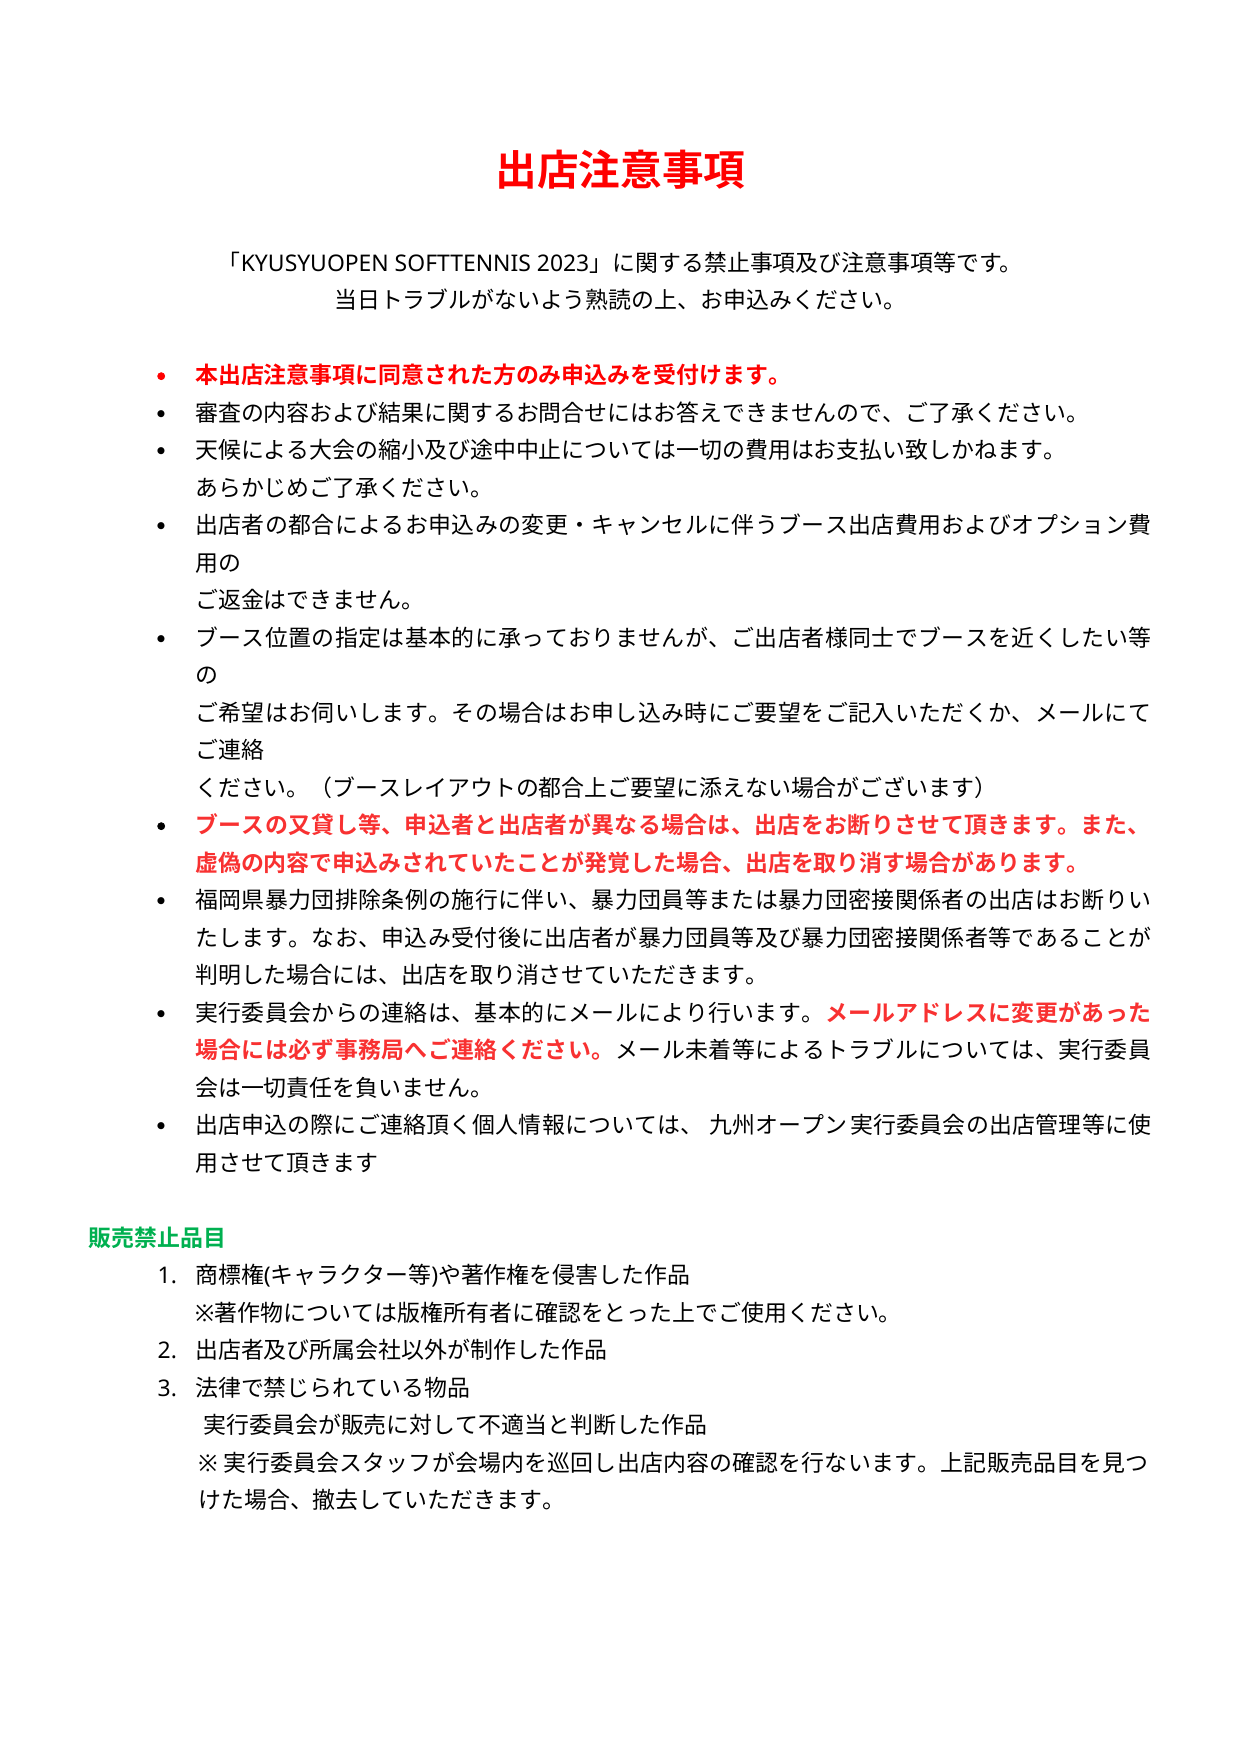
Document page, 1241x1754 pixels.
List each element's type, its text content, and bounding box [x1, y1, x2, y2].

text あらかじめご了承ください。 [195, 467, 1152, 505]
text ご返金はできません。 [195, 580, 1152, 617]
list 本出店注意事項に同意された方のみ申込みを受付けます。 [157, 355, 1152, 392]
list ブースの又貸し等、申込者と出店者が異なる場合は、出店をお断りさせて頂きます。また、虚偽の内容で申込みされていたことが発覚した場合、出店を取り消す場合があります。 [157, 805, 1152, 880]
list 出店者及び所属会社以外が制作した作品 [157, 1330, 1152, 1367]
list 天候による大会の縮小及び途中中止については一切の費用はお支払い致しかねます。 [157, 430, 1152, 467]
list 出店者の都合によるお申込みの変更・キャンセルに伴うブース出店費用およびオプション費用の [157, 505, 1152, 580]
list 商標権(キャラクター等)や著作権を侵害した作品 ※著作物については版権所有者に確認をとった上でご使用ください。 [157, 1255, 1152, 1330]
list ブース位置の指定は基本的に承っておりませんが、ご出店者様同士でブースを近くしたい等の [157, 617, 1152, 692]
text 販売禁止品目 [89, 1217, 1152, 1255]
text ご希望はお伺いします。その場合はお申し込み時にご要望をご記入いただくか、メールにてご連絡 [195, 692, 1152, 767]
text 出店注意事項 [89, 130, 1152, 205]
list 実行委員会からの連絡は、基本的にメールにより行います。メールアドレスに変更があった場合には必ず事務局へご連絡ください。メール未着等によるトラブルについては、実行委員会は一切責任を負いません。 [157, 992, 1152, 1105]
text 「KYUSYUOPEN SOFTTENNIS 2023」に関する禁止事項及び注意事項等です。 [89, 242, 1152, 280]
text ※ 実行委員会スタッフが会場内を巡回し出店内容の確認を行ないます。上記販売品目を見つけた場合、撤去していただきます。 [198, 1442, 1152, 1517]
text ください。（ブースレイアウトの都合上ご要望に添えない場合がございます） [195, 767, 1152, 805]
list 出店申込の際にご連絡頂く個人情報については、 九州オープン実行委員会の出店管理等に使用させて頂きます [157, 1105, 1152, 1180]
list 福岡県暴力団排除条例の施行に伴い、暴力団員等または暴力団密接関係者の出店はお断りいたします。なお、申込み受付後に出店者が暴力団員等及び暴力団密接関係者等であることが判明した場合には、出店を取り消させていただきます。 [157, 880, 1152, 992]
list 審査の内容および結果に関するお問合せにはお答えできませんので、ご了承ください。 [157, 392, 1152, 430]
list 法律で禁じられている物品 [157, 1367, 1152, 1405]
text 実行委員会が販売に対して不適当と判断した作品 [89, 1405, 1152, 1442]
text 当日トラブルがないよう熟読の上、お申込みください。 [89, 280, 1152, 317]
